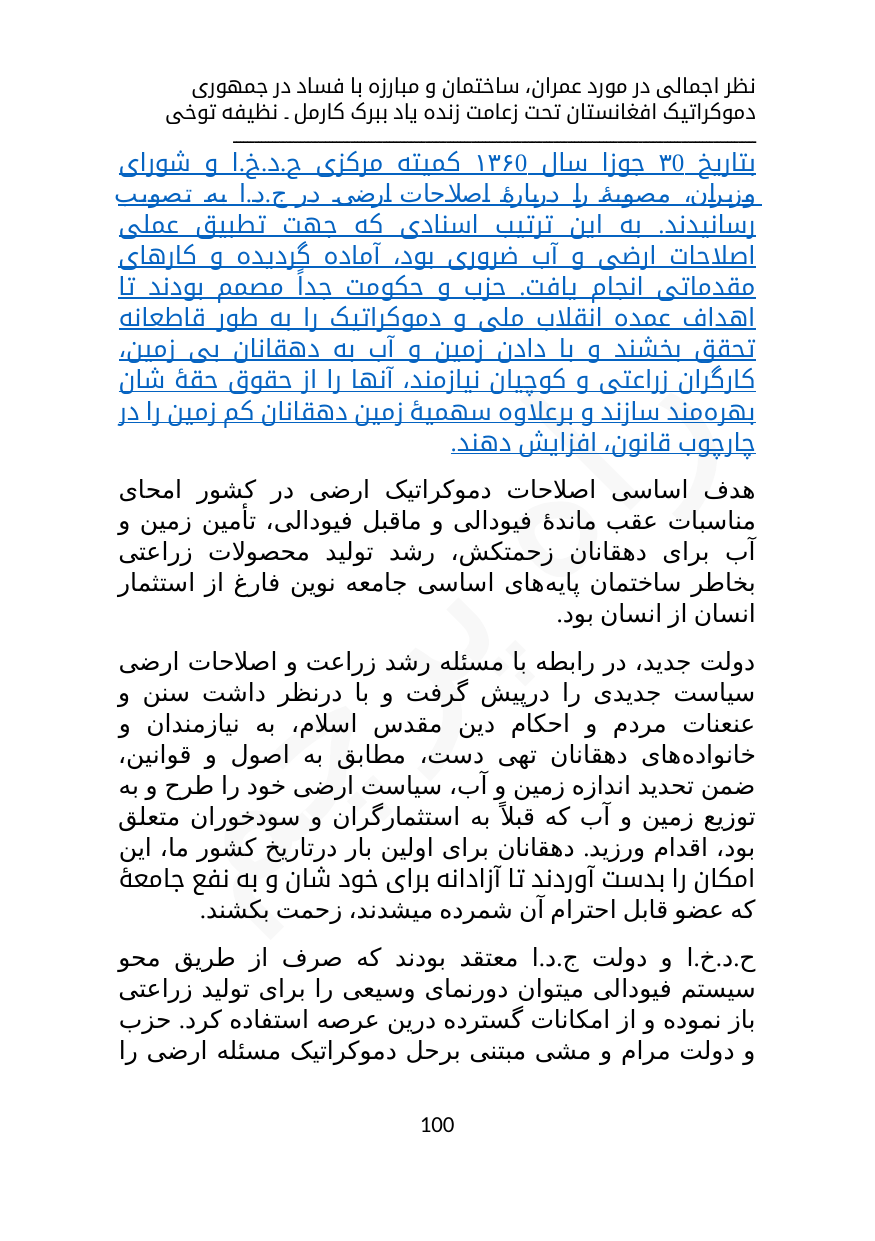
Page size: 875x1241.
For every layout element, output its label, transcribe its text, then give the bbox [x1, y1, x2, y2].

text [118, 943, 756, 1065]
text بتاریخ ۳0 جوزا سال ۱۳۶0 کمیته مرکزی ح.د.خ.ا و شورای وزیران، مصوبۀ را دربارۀ اصلاحات ارضی در ج.د.ا به تصویب رسانیدند. به این ترتیب اسنادی که جهت تطبیق عملی اصلاحات ارضی و آب ضروری بود، آماده گردیده و کارهای مقدماتی انجام یافت. حزب و حکومت جداً مصمم بودند تا اهداف عمده انقلاب ملی و دموکراتیک را به طور قاطعانه تحقق بخشند و با دادن زمین و آب به دهقانان بی زمین، کارگران زراعتی و کوچیان نیازمند، آنها را از حقوق حقۀ شان بهره‌مند سازند و برعلاوه سهمیۀ زمین دهقانان کم زمین را در چارچوب قانون، افزایش دهند. [118, 329, 756, 391]
text هدف اساسی اصلاحات دموکراتیک ارضی در کشور امحای مناسبات عقب ماندۀ فیودالی و ماقبل فیودالی، تأمین زمین و آب برای دهقانان زحمتکش، رشد تولید محصولات زراعتی بخاطر ساختمان پایه‌های اساسی جامعه نوین فارغ از استثمار انسان از انسان بود. [118, 475, 756, 628]
text دولت جدید، در رابطه با مسئله رشد زراعت و اصلاحات ارضی سیاست جدیدی را درپیش گرفت و با درنظر داشت سنن و عنعنات مردم و احکام دین مقدس اسلام، به نیازمندان و خانواده‌های دهقانان تهی دست، مطابق به اصول و قوانین، ضمن تحدید اندازه زمین و آب، سیاست ارضی خود را طرح و به توزیع زمین و آب که قبلاً به استثمارگران و سودخوران متعلق بود، اقدام ورزید. دهقانان برای اولین بار درتاریخ کشور ما، این امکان را بدست آوردند تا آزادانه برای خود شان و به نفع جامعۀ که عضو قابل احترام آن شمرده میشدند، زحمت بکشند. [118, 647, 756, 924]
